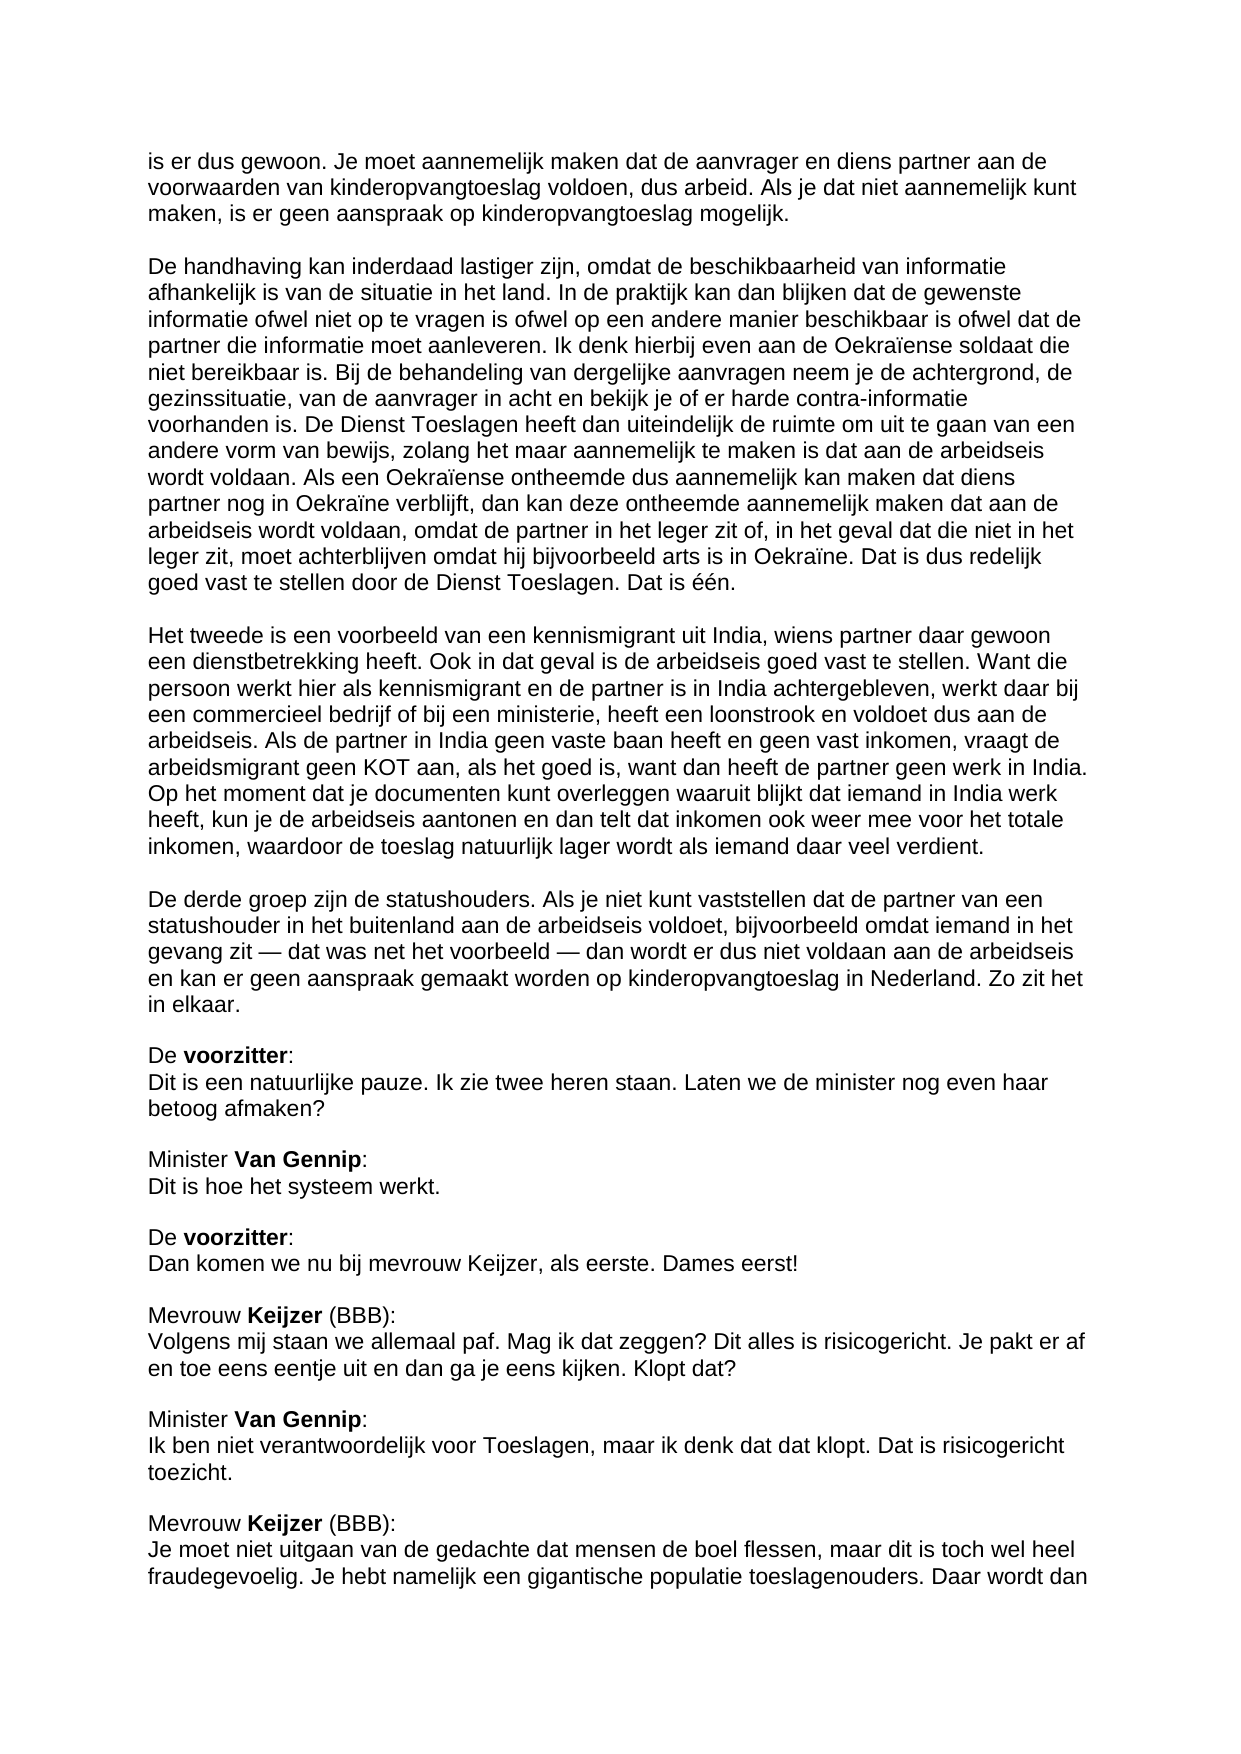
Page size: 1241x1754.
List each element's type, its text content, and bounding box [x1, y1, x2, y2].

text Minister Van Gennip: Dit is hoe het systeem werkt. [148, 1146, 1093, 1199]
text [148, 148, 1093, 1017]
text De voorzitter: Dan komen we nu bij mevrouw Keijzer, als eerste. Dames eerst! [148, 1224, 1093, 1277]
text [148, 1510, 1093, 1589]
text De voorzitter: Dit is een natuurlijke pauze. Ik zie twee heren staan. Laten we de minister nog even haar betoog afmaken? [148, 1042, 1093, 1121]
text Minister Van Gennip: Ik ben niet verantwoordelijk voor Toeslagen, maar ik denk dat dat klopt. Dat is risicogericht toezicht. [148, 1406, 1093, 1485]
text Mevrouw Keijzer (BBB): Volgens mij staan we allemaal paf. Mag ik dat zeggen? Dit alles is risicogericht. Je pakt er af en toe eens eentje uit en dan ga je eens kijken. Klopt dat? [148, 1302, 1093, 1381]
